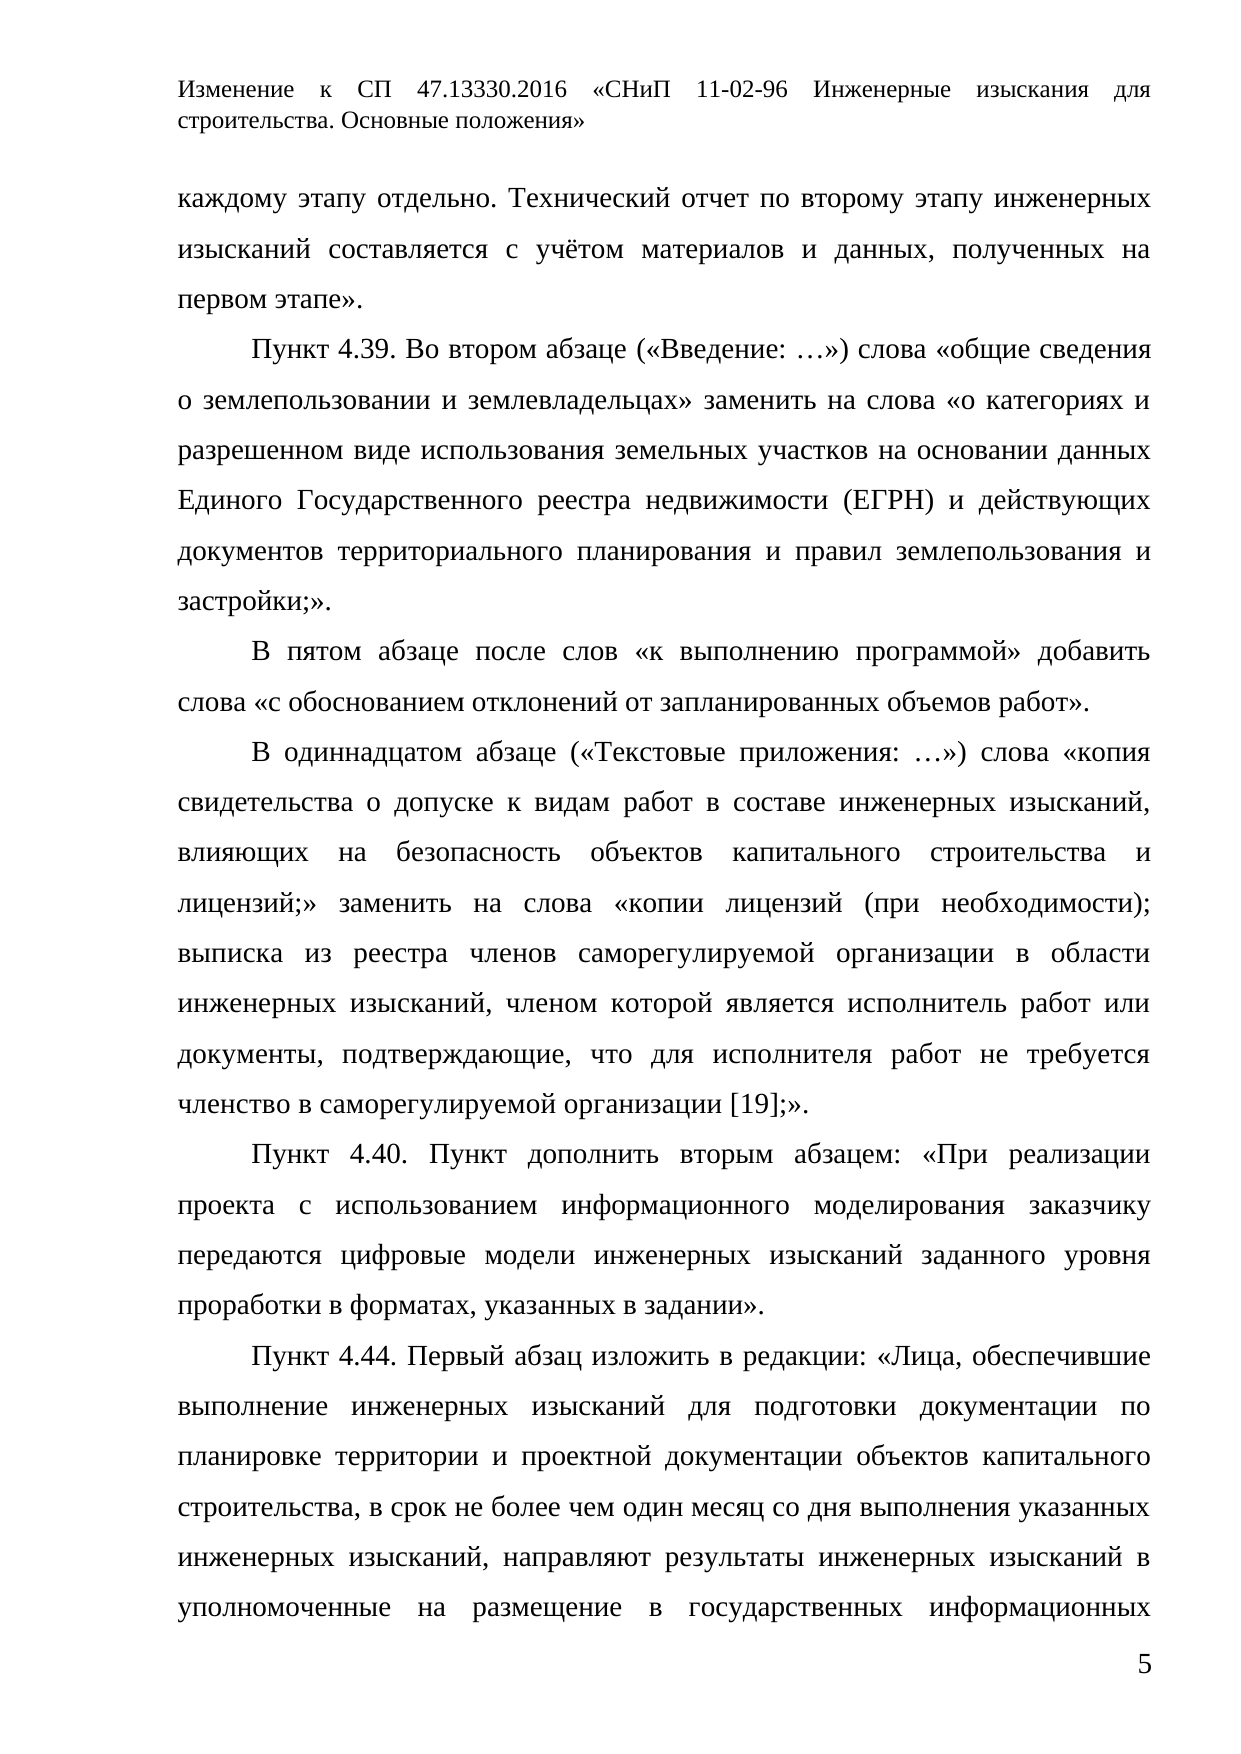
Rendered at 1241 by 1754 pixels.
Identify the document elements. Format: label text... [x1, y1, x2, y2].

text В одиннадцатом абзаце («Текстовые приложения: …») слова «копия свидетельства о допуске к видам работ в составе инженерных изысканий, влияющих на безопасность объектов капитального строительства и лицензий;» заменить на слова «копии лицензий (при необходимости); выписка из реестра членов саморегулируемой организации в области инженерных изысканий, членом которой является исполнитель работ или документы, подтверждающие, что для исполнителя работ не требуется членство в саморегулируемой организации [19];». [177, 969, 1152, 1036]
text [177, 181, 1152, 315]
text В пятом абзаце после слов «к выполнению программой» добавить слова «с обоснованием отклонений от запланированных объемов работ». [177, 633, 1152, 717]
text Пункт 4.39. Во втором абзаце («Введение: …») слова «общие сведения о землепользовании и землевладельцах» заменить на слова «о категориях и разрешенном виде использования земельных участков на основании данных Единого Государственного реестра недвижимости (ЕГРН) и действующих документов территориального планирования и правил землепользования и застройки;». [177, 331, 1152, 617]
text В одиннадцатом абзаце («Текстовые приложения: …») слова «копия свидетельства о допуске к видам работ в составе инженерных изысканий, влияющих на безопасность объектов капитального строительства и лицензий;» заменить на слова «копии лицензий (при необходимости); выписка из реестра членов саморегулируемой организации в области инженерных изысканий, членом которой является исполнитель работ или документы, подтверждающие, что для исполнителя работ не требуется членство в саморегулируемой организации [19];». [177, 1069, 1152, 1120]
text Пункт 4.40. Пункт дополнить вторым абзацем: «При реализации проекта с использованием информационного моделирования заказчику передаются цифровые модели инженерных изысканий заданного уровня проработки в форматах, указанных в задании». [177, 1136, 1152, 1321]
text В одиннадцатом абзаце («Текстовые приложения: …») слова «копия свидетельства о допуске к видам работ в составе инженерных изысканий, влияющих на безопасность объектов капитального строительства и лицензий;» заменить на слова «копии лицензий (при необходимости); выписка из реестра членов саморегулируемой организации в области инженерных изысканий, членом которой является исполнитель работ или документы, подтверждающие, что для исполнителя работ не требуется членство в саморегулируемой организации [19];». [177, 734, 1152, 935]
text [177, 1338, 1152, 1623]
